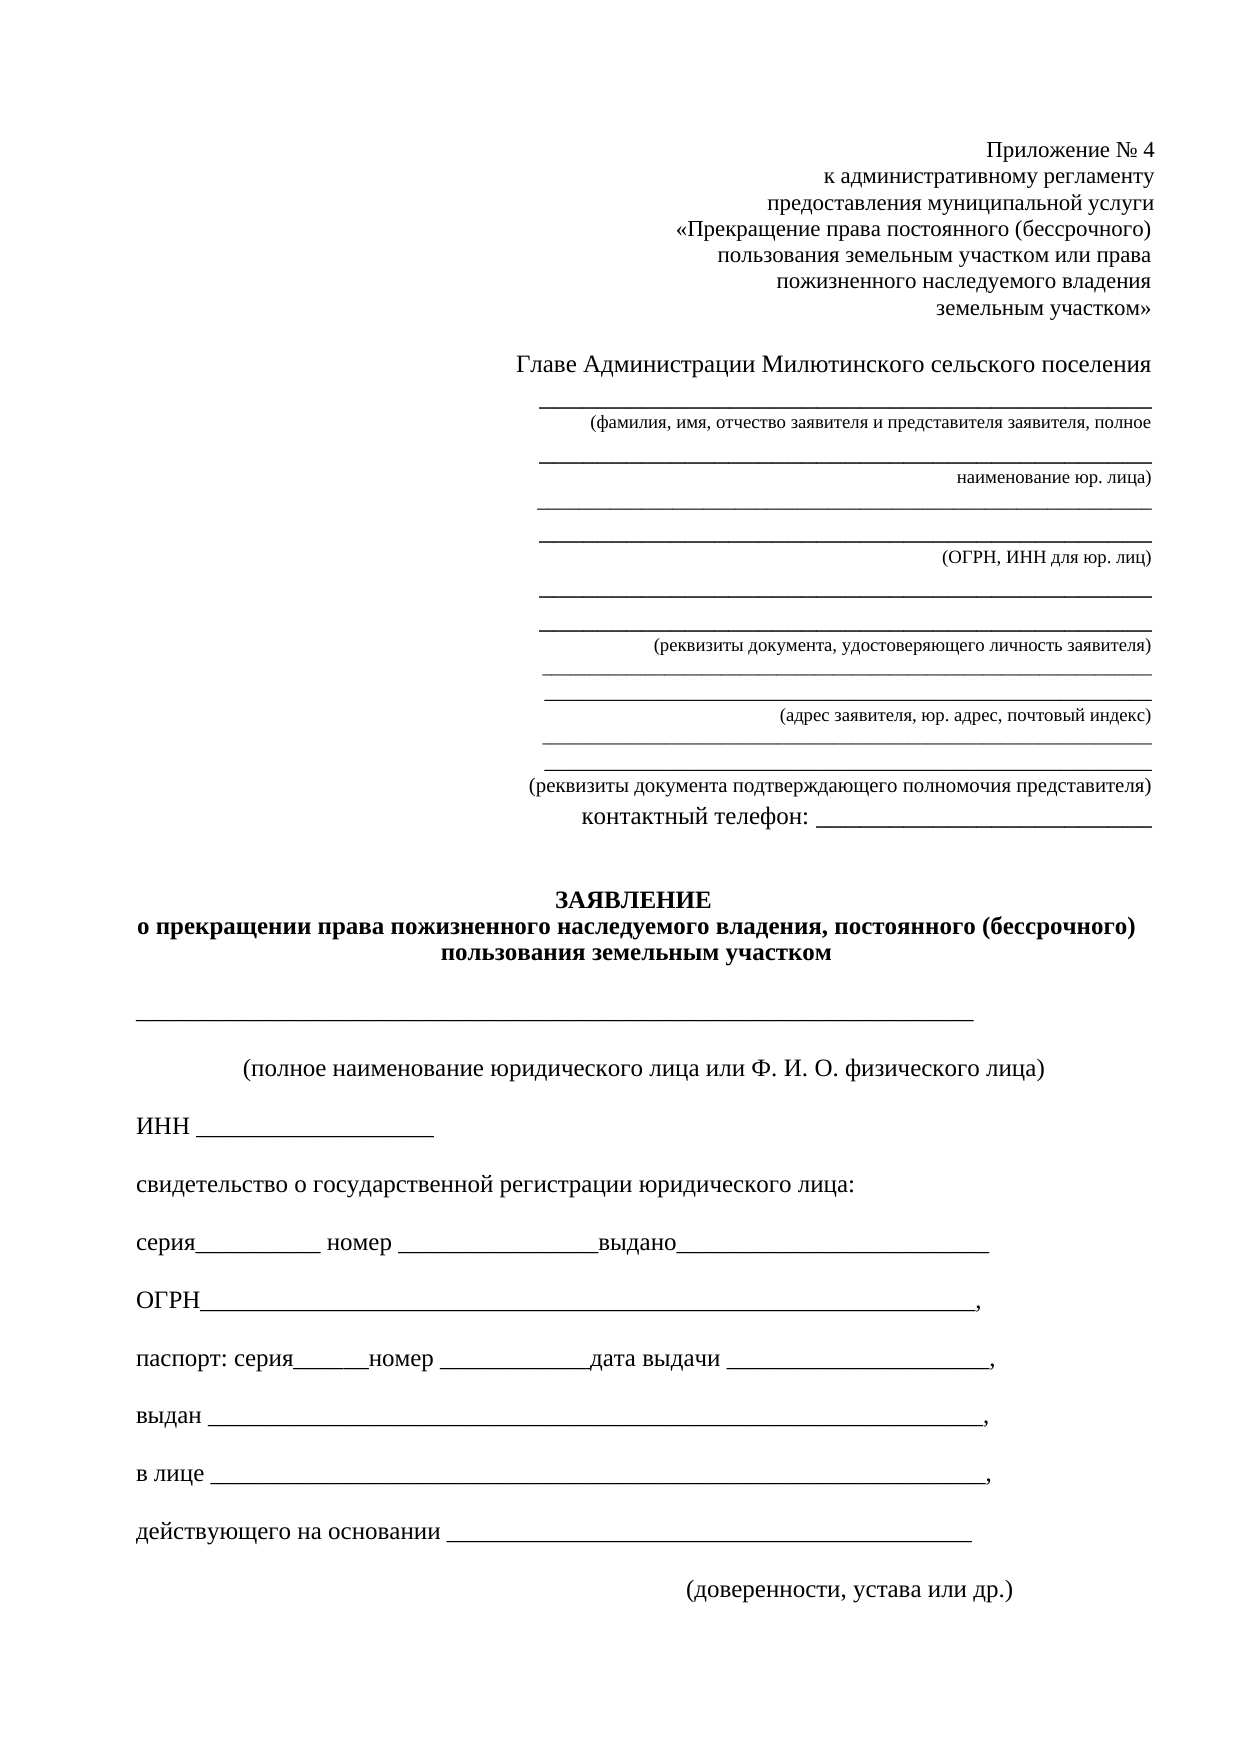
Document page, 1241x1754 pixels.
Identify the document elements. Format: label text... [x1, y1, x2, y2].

text действующего на основании __________________________________________ [136, 1516, 1152, 1545]
title к административному регламенту [786, 162, 1155, 188]
text (реквизиты документа, удостоверяющего личность заявителя) [151, 634, 1152, 656]
text паспорт: серия______номер ____________дата выдачи _____________________, [136, 1343, 1152, 1371]
text __________________________________________ [151, 433, 1152, 466]
text (доверенности, устава или др.) [136, 1574, 1152, 1603]
text земельным участком» [549, 294, 1152, 320]
text (полное наименование юридического лица или Ф. И. О. физического лица) [136, 1053, 1152, 1082]
text _____________________________________________________ [151, 677, 1152, 704]
text серия__________ номер ________________выдано_________________________ [136, 1227, 1152, 1256]
text «Прекращение права постоянного (бессрочного) [549, 215, 1152, 241]
text контактный телефон: _______________________ [151, 797, 1152, 831]
text ___________________________________________________________________ [136, 995, 1152, 1024]
subtitle о прекращении права пожизненного наследуемого владения, постоянного (бессрочного) пользования земельным участком [136, 914, 1137, 966]
subtitle ЗАЯВЛЕНИЕ [136, 888, 1137, 914]
text Главе Администрации Милютинского сельского поселения [151, 349, 1152, 378]
text _____________________________________________________ [151, 747, 1152, 773]
text __________________________________________ [151, 567, 1152, 601]
text ___________________________________________________________ [151, 488, 1152, 512]
text _________________________________________________________________ [151, 656, 1152, 677]
text _________________________________________________________________ [151, 725, 1152, 747]
text в лице ______________________________________________________________, [136, 1458, 1152, 1487]
text (ОГРН, ИНН для юр. лиц) [151, 546, 1152, 567]
text наименование юр. лица) [151, 466, 1152, 488]
text пользования земельным участком или права [549, 241, 1152, 268]
text (реквизиты документа подтверждающего полномочия представителя) [151, 773, 1152, 797]
title Приложение № 4 [786, 136, 1155, 162]
text __________________________________________ [151, 512, 1152, 546]
text ОГРН______________________________________________________________, [136, 1285, 1152, 1313]
text __________________________________________ (фамилия, имя, отчество заявителя и представителя заявителя, полное [151, 378, 1152, 433]
text (адрес заявителя, юр. адрес, почтовый индекс) [151, 704, 1152, 725]
text свидетельство о государственной регистрации юридического лица: [136, 1169, 1152, 1198]
text пожизненного наследуемого владения [549, 268, 1152, 294]
text выдан ______________________________________________________________, [136, 1401, 1152, 1429]
text ИНН ___________________ [136, 1111, 1152, 1140]
text предоставления муниципальной услуги [136, 188, 1155, 215]
text __________________________________________ [151, 601, 1152, 634]
